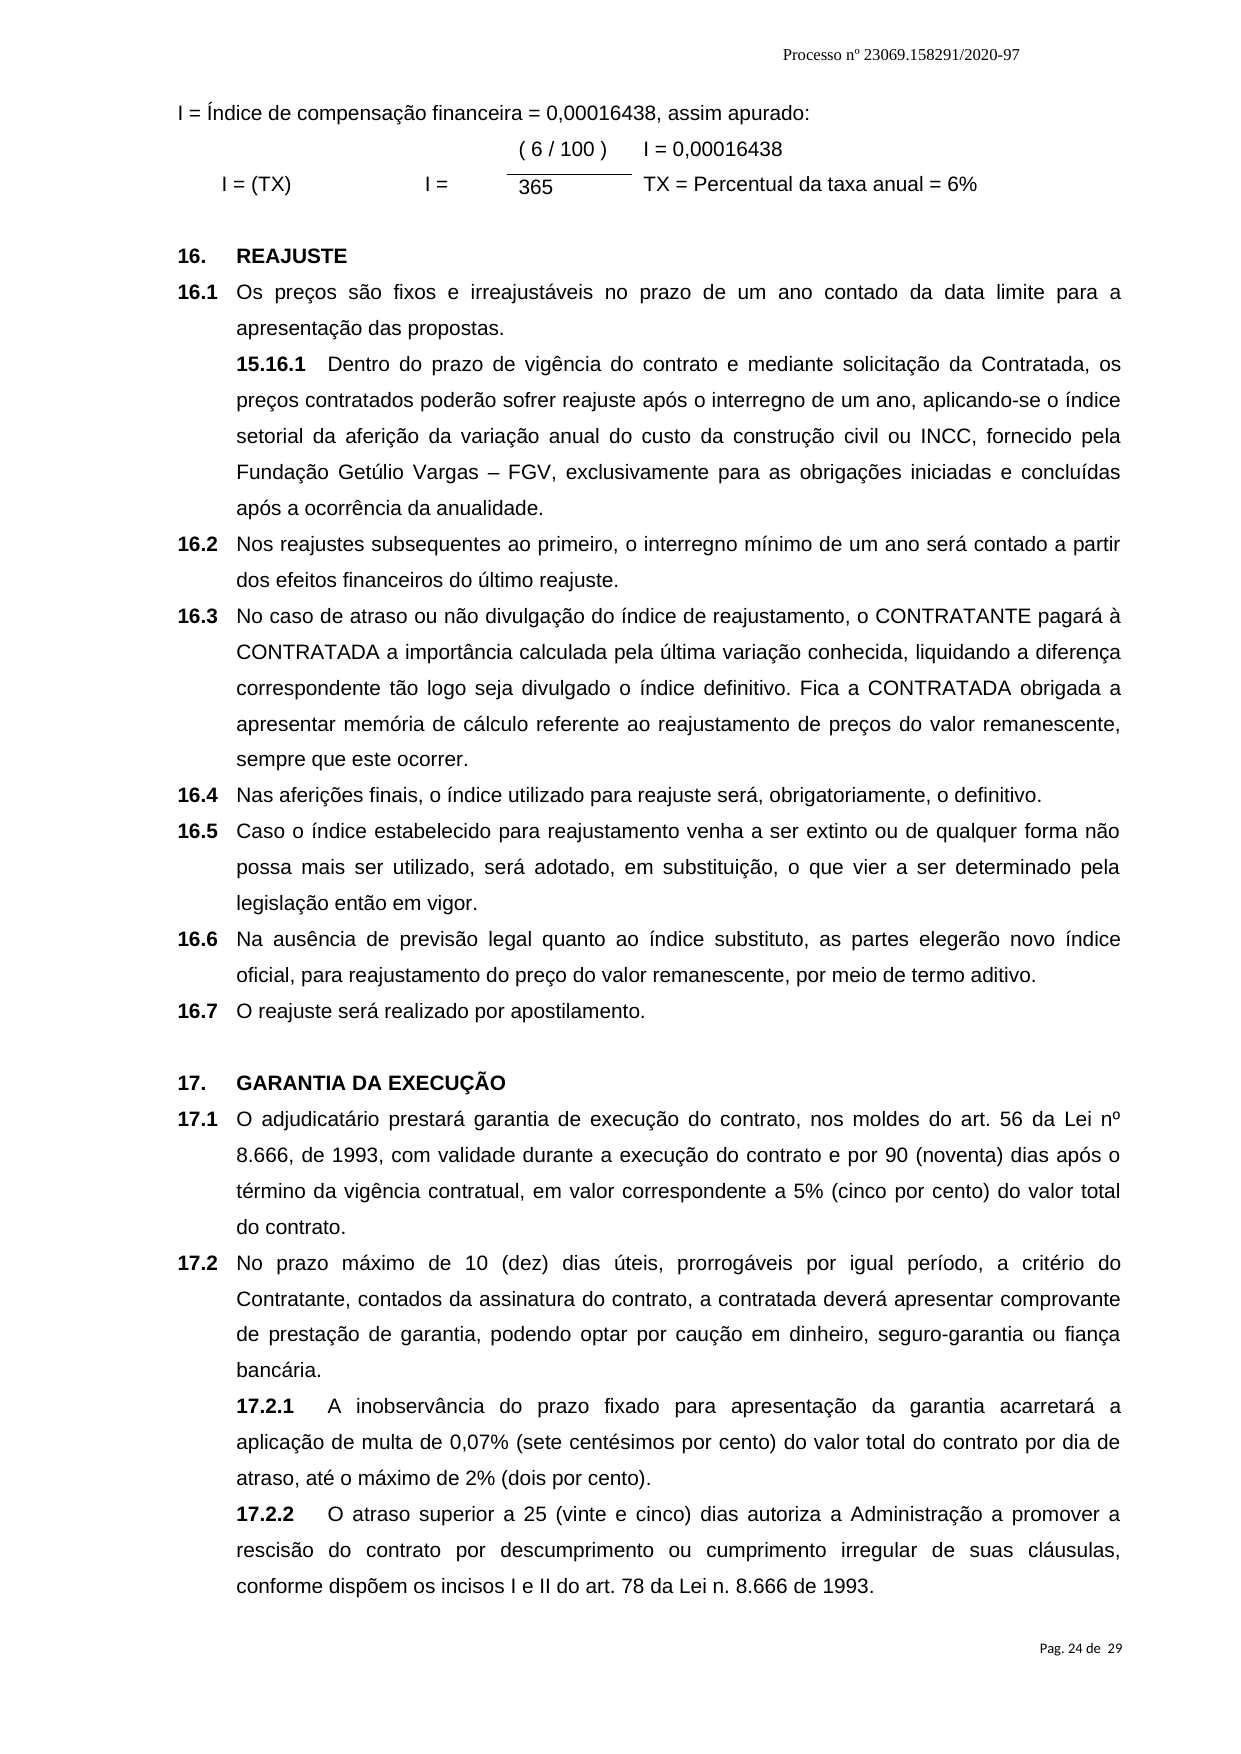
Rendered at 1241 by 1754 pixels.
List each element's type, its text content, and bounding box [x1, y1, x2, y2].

list Caso o índice estabelecido para reajustamento venha a ser extinto ou de qualquer forma não possa mais ser utilizado, será adotado, em substituição, o que vier a ser determinado pela legislação então em vigor. [177, 819, 1122, 915]
table_header I = (TX) [210, 136, 413, 244]
list Os preços são fixos e irreajustáveis no prazo de um ano contado da data limite para a apresentação das propostas. [177, 280, 1122, 340]
table_cell 365 [507, 175, 632, 244]
list No prazo máximo de 10 (dez) dias úteis, prorrogáveis por igual período, a critério do Contratante, contados da assinatura do contrato, a contratada deverá apresentar comprovante de prestação de garantia, podendo optar por caução em dinheiro, seguro-garantia ou fiança bancária. [177, 1250, 1122, 1382]
subtitle GARANTIA DA EXECUÇÃO [177, 1071, 1122, 1095]
list Nos reajustes subsequentes ao primeiro, o interregno mínimo de um ano será contado a partir dos efeitos financeiros do último reajuste. [177, 532, 1122, 592]
table_header I = [413, 136, 507, 244]
list O atraso superior a 25 (vinte e cinco) dias autoriza a Administração a promover a rescisão do contrato por descumprimento ou cumprimento irregular de suas cláusulas, conforme dispõem os incisos I e II do art. 78 da Lei n. 8.666 de 1993. [236, 1502, 1122, 1598]
list No caso de atraso ou não divulgação do índice de reajustamento, o CONTRATANTE pagará à CONTRATADA a importância calculada pela última variação conhecida, liquidando a diferença correspondente tão logo seja divulgado o índice definitivo. Fica a CONTRATADA obrigada a apresentar memória de cálculo referente ao reajustamento de preços do valor remanescente, sempre que este ocorrer. [177, 603, 1122, 771]
subtitle REAJUSTE [177, 244, 1122, 268]
list Dentro do prazo de vigência do contrato e mediante solicitação da Contratada, os preços contratados poderão sofrer reajuste após o interregno de um ano, aplicando-se o índice setorial da aferição da variação anual do custo da construção civil ou INCC, fornecido pela Fundação Getúlio Vargas – FGV, exclusivamente para as obrigações iniciadas e concluídas após a ocorrência da anualidade. [236, 352, 1122, 520]
list A inobservância do prazo fixado para apresentação da garantia acarretará a aplicação de multa de 0,07% (sete centésimos por cento) do valor total do contrato por dia de atraso, até o máximo de 2% (dois por cento). [236, 1394, 1122, 1490]
list Na ausência de previsão legal quanto ao índice substituto, as partes elegerão novo índice oficial, para reajustamento do preço do valor remanescente, por meio de termo aditivo. [177, 927, 1122, 987]
text I = Índice de compensação financeira = 0,00016438, assim apurado: [177, 100, 1122, 124]
table_header ( 6 / 100 ) [507, 136, 632, 173]
table_header I = 0,00016438 TX = Percentual da taxa anual = 6% [632, 136, 1074, 244]
list O adjudicatário prestará garantia de execução do contrato, nos moldes do art. 56 da Lei nº 8.666, de 1993, com validade durante a execução do contrato e por 90 (noventa) dias após o término da vigência contratual, em valor correspondente a 5% (cinco por cento) do valor total do contrato. [177, 1107, 1122, 1238]
list Nas aferições finais, o índice utilizado para reajuste será, obrigatoriamente, o definitivo. [177, 783, 1122, 807]
list O reajuste será realizado por apostilamento. [177, 999, 1122, 1023]
